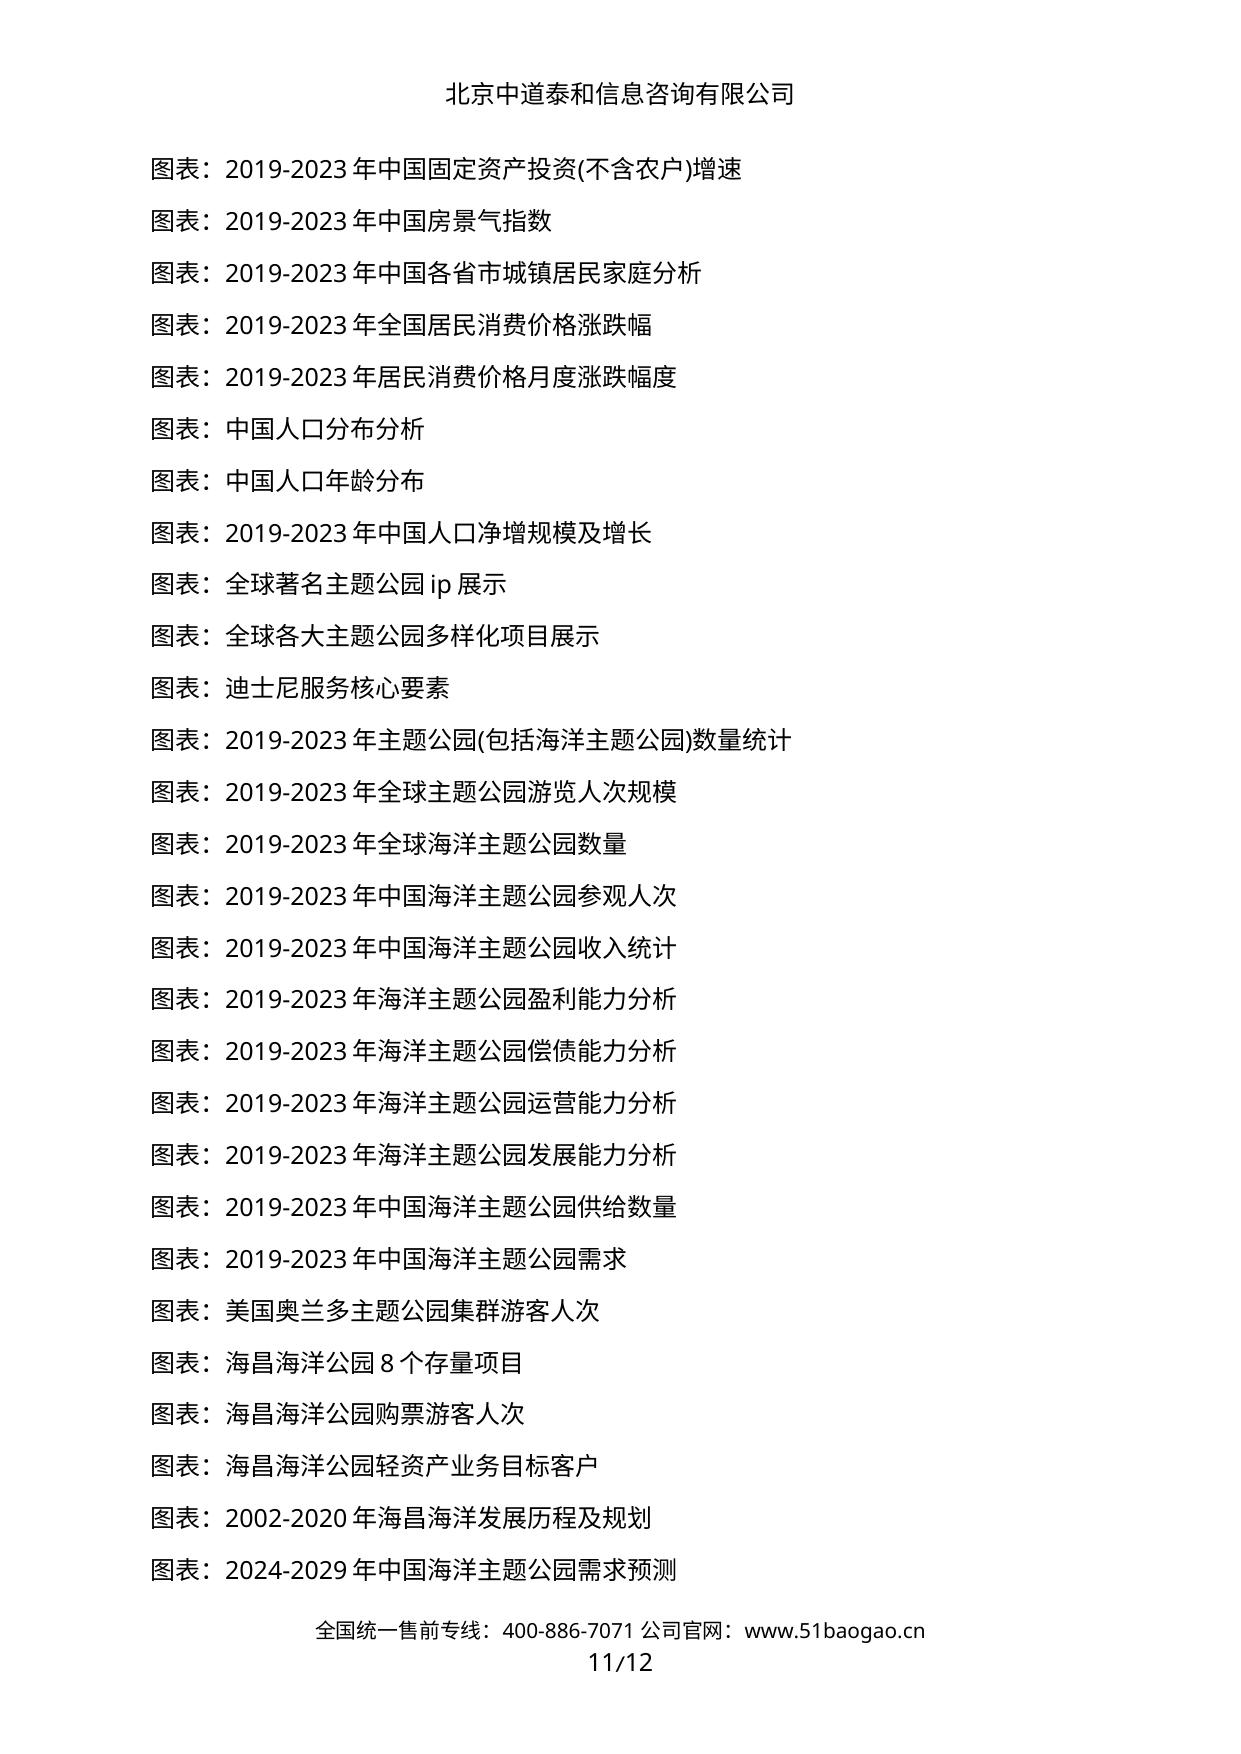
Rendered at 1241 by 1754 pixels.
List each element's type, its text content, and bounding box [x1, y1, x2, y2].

text 图表：2019-2023年中国固定资产投资(不含农户)增速 [150, 150, 1090, 186]
text 图表：全球各大主题公园多样化项目展示 [150, 617, 1090, 653]
text 图表：2019-2023年海洋主题公园运营能力分析 [150, 1084, 1090, 1120]
text 图表：海昌海洋公园购票游客人次 [150, 1395, 1090, 1431]
text 图表：2019-2023年中国海洋主题公园收入统计 [150, 928, 1090, 964]
text 图表：2019-2023年居民消费价格月度涨跌幅度 [150, 357, 1090, 394]
text 图表：2019-2023年中国海洋主题公园参观人次 [150, 876, 1090, 912]
text 图表：美国奥兰多主题公园集群游客人次 [150, 1291, 1090, 1327]
text 图表：2019-2023年海洋主题公园盈利能力分析 [150, 980, 1090, 1016]
text 图表：2019-2023年全球主题公园游览人次规模 [150, 772, 1090, 809]
text 图表：2019-2023年中国人口净增规模及增长 [150, 513, 1090, 549]
text 图表：全球著名主题公园ip展示 [150, 565, 1090, 601]
text 图表：2019-2023年中国各省市城镇居民家庭分析 [150, 254, 1090, 290]
text 图表：中国人口分布分析 [150, 409, 1090, 446]
text 图表：2019-2023年中国房景气指数 [150, 202, 1090, 238]
text 图表：海昌海洋公园轻资产业务目标客户 [150, 1447, 1090, 1483]
text 图表：2024-2029年中国海洋主题公园需求预测 [150, 1551, 1090, 1587]
text 图表：2019-2023年中国海洋主题公园需求 [150, 1239, 1090, 1276]
text 图表：2019-2023年海洋主题公园发展能力分析 [150, 1136, 1090, 1172]
text 图表：2019-2023年中国海洋主题公园供给数量 [150, 1187, 1090, 1224]
text 图表：2019-2023年全球海洋主题公园数量 [150, 824, 1090, 861]
text 图表：2019-2023年海洋主题公园偿债能力分析 [150, 1032, 1090, 1068]
text 图表：2019-2023年主题公园(包括海洋主题公园)数量统计 [150, 721, 1090, 757]
text 图表：中国人口年龄分布 [150, 461, 1090, 497]
text 图表：2002-2020年海昌海洋发展历程及规划 [150, 1499, 1090, 1535]
text 图表：迪士尼服务核心要素 [150, 669, 1090, 705]
text 图表：2019-2023年全国居民消费价格涨跌幅 [150, 306, 1090, 342]
text 图表：海昌海洋公园8个存量项目 [150, 1343, 1090, 1379]
